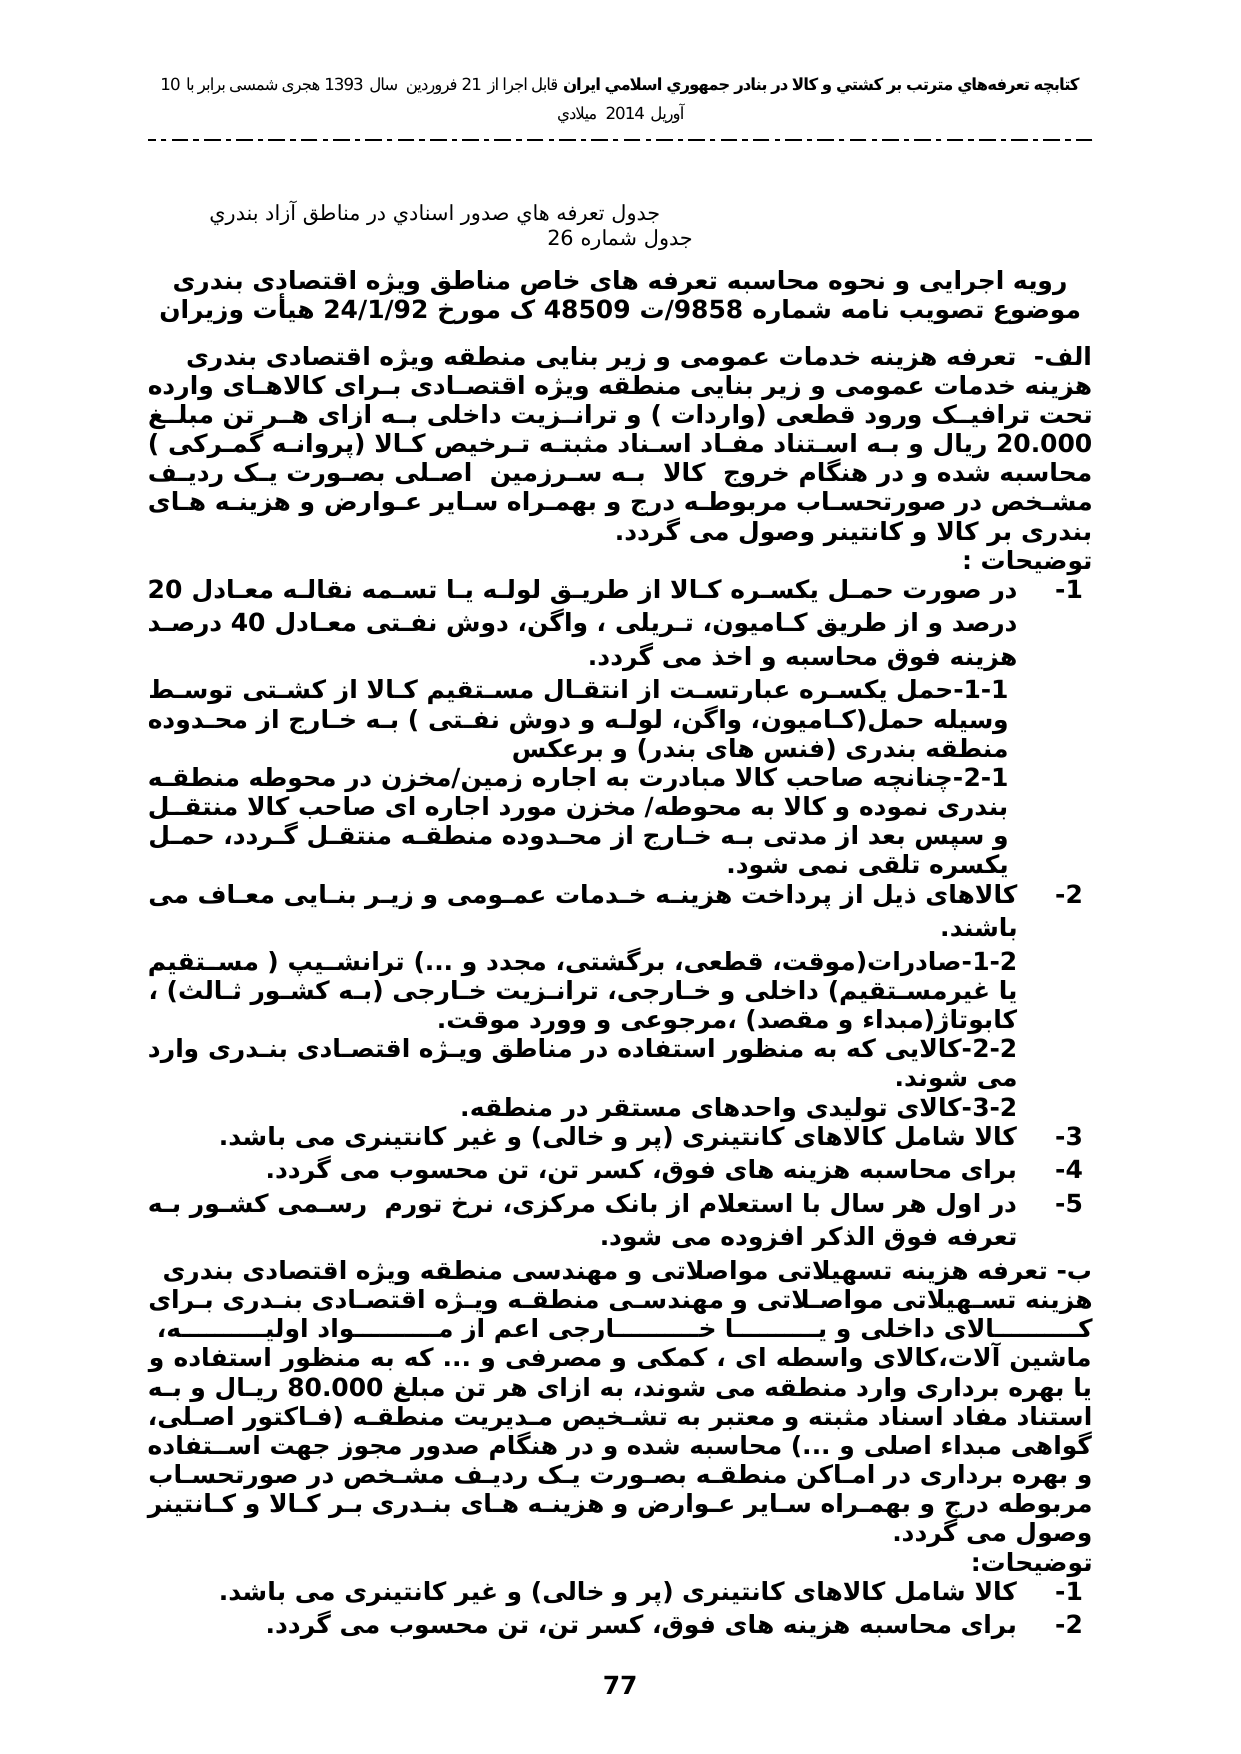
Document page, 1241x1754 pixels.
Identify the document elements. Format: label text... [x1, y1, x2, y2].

list برای محاسبه هزینه های فوق، کسر تن، تن محسوب می گردد. [148, 1610, 1055, 1639]
text رویه اجرایی و نحوه محاسبه تعرفه های خاص مناطق ویژه اقتصادی بندری [148, 267, 1092, 296]
text 1-1-حمل یکسره عبارتست از انتقال مستقیم کالا از کشتی توسط وسیله حمل(کامیون، واگن، لوله و دوش نفتی ) به خارج از محدوده منطقه بندری (فنس های بندر) و برعکس [148, 676, 1009, 763]
text موضوع تصویب نامه شماره 9858/ت 48509 ک مورخ 24/1/92 هیأت وزیران [148, 296, 1092, 325]
list 1-2-صادرات(موقت، قطعی، برگشتی، مجدد و ...) ترانشیپ ( مستقیم یا غیرمستقیم) داخلی و خارجی، ترانزیت خارجی (به کشور ثالث) ، کابوتاژ(مبداء و مقصد) ،مرجوعی و وورد موقت. [148, 947, 1017, 1034]
text جدول تعرفه هاي صدور اسنادي در مناطق آزاد بندري جدول شماره 26 [148, 201, 1092, 250]
list کالا شامل کالاهای کانتینری (پر و خالی) و غیر کانتینری می باشد. [148, 1122, 1055, 1151]
list کالاهای ذیل از پرداخت هزینه خدمات عمومی و زیر بنایی معاف می باشند. [148, 880, 1055, 942]
list در اول هر سال با استعلام از بانک مرکزی، نرخ تورم رسمی کشور به تعرفه فوق الذکر افزوده می شود. [148, 1189, 1055, 1252]
text ب- تعرفه هزینه تسهیلاتی مواصلاتی و مهندسی منطقه ویژه اقتصادی بندری [148, 1256, 1092, 1285]
list برای محاسبه هزینه های فوق، کسر تن، تن محسوب می گردد. [148, 1155, 1055, 1184]
text توضیحات : [148, 546, 1092, 575]
list کالا شامل کالاهای کانتینری (پر و خالی) و غیر کانتینری می باشد. [148, 1577, 1055, 1606]
text هزینه خدمات عمومی و زیر بنایی منطقه ویژه اقتصادی برای کالاهای وارده تحت ترافیک ورود قطعی (واردات ) و ترانزیت داخلی به ازای هر تن مبلغ 20.000 ریال و به استناد مفاد اسناد مثبته ترخیص کالا (پروانه گمرکی ) محاسبه شده و در هنگام خروج کالا به سرزمین اصلی بصورت یک ردیف مشخص در صورتحساب مربوطه درج و بهمراه سایر عوارض و هزینه های بندری بر کالا و کانتینر وصول می گردد. [148, 371, 1092, 546]
text 2-1-چنانچه صاحب کالا مبادرت به اجاره زمین/مخزن در محوطه منطقه بندری نموده و کالا به محوطه/ مخزن مورد اجاره ای صاحب کالا منتقل و سپس بعد از مدتی به خارج از محدوده منطقه منتقل گردد، حمل یکسره تلقی نمی شود. [148, 763, 1009, 880]
list 3-2-کالای تولیدی واحدهای مستقر در منطقه. [148, 1093, 1017, 1122]
list 2-2-کالایی که به منظور استفاده در مناطق ویژه اقتصادی بندری وارد می شوند. [148, 1034, 1017, 1093]
text توضیحات: [148, 1548, 1092, 1577]
text الف- تعرفه هزینه خدمات عمومی و زیر بنایی منطقه ویژه اقتصادی بندری [148, 342, 1092, 371]
list در صورت حمل یکسره کالا از طریق لوله یا تسمه نقاله معادل 20 درصد و از طریق کامیون، تریلی ، واگن، دوش نفتی معادل 40 درصد هزینه فوق محاسبه و اخذ می گردد. [148, 575, 1055, 671]
text هزینه تسهیلاتی مواصلاتی و مهندسی منطقه ویژه اقتصادی بندری برای کالای داخلی و یا خارجی اعم از مواد اولیه، ماشین آلات،کالای واسطه ای ، کمکی و مصرفی و ... که به منظور استفاده و یا بهره برداری وارد منطقه می شوند، به ازای هر تن مبلغ 80.000 ریال و به استناد مفاد اسناد مثبته و معتبر به تشخیص مدیریت منطقه (فاکتور اصلی، گواهی مبداء اصلی و ...) محاسبه شده و در هنگام صدور مجوز جهت استفاده و بهره برداری در اماکن منطقه بصورت یک ردیف مشخص در صورتحساب مربوطه درج و بهمراه سایر عوارض و هزینه های بندری بر کالا و کانتینر وصول می گردد. [148, 1285, 1092, 1548]
